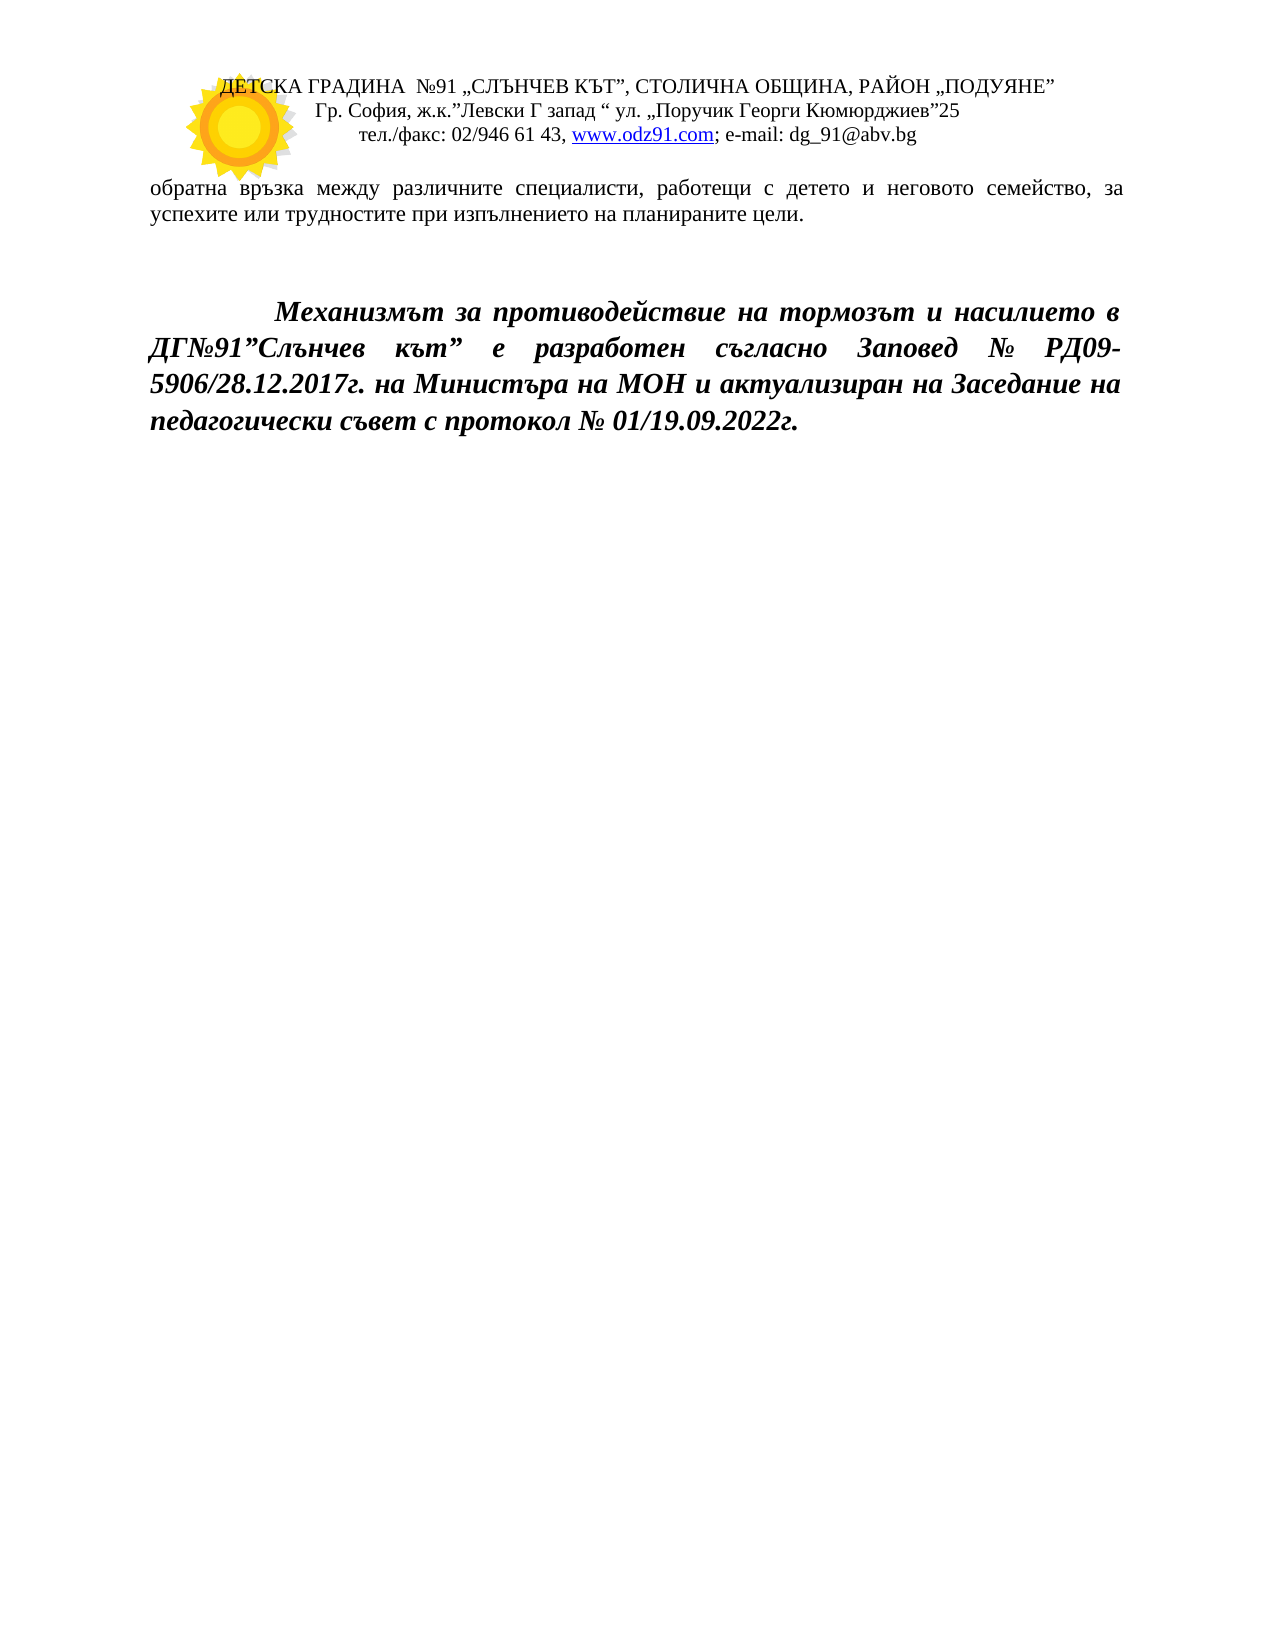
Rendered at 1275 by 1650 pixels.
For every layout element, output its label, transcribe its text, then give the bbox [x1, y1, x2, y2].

picture [186, 73, 298, 174]
text Механизмът за противодействие на тормозът и насилието в ДГ№91”Слънчев кът” е разработен съгласно Заповед № РД09-5906/28.12.2017г. на Министъра на МОН и актуализиран на Заседание на педагогически съвет с протокол № 01/19.09.2022г. [150, 227, 1125, 436]
